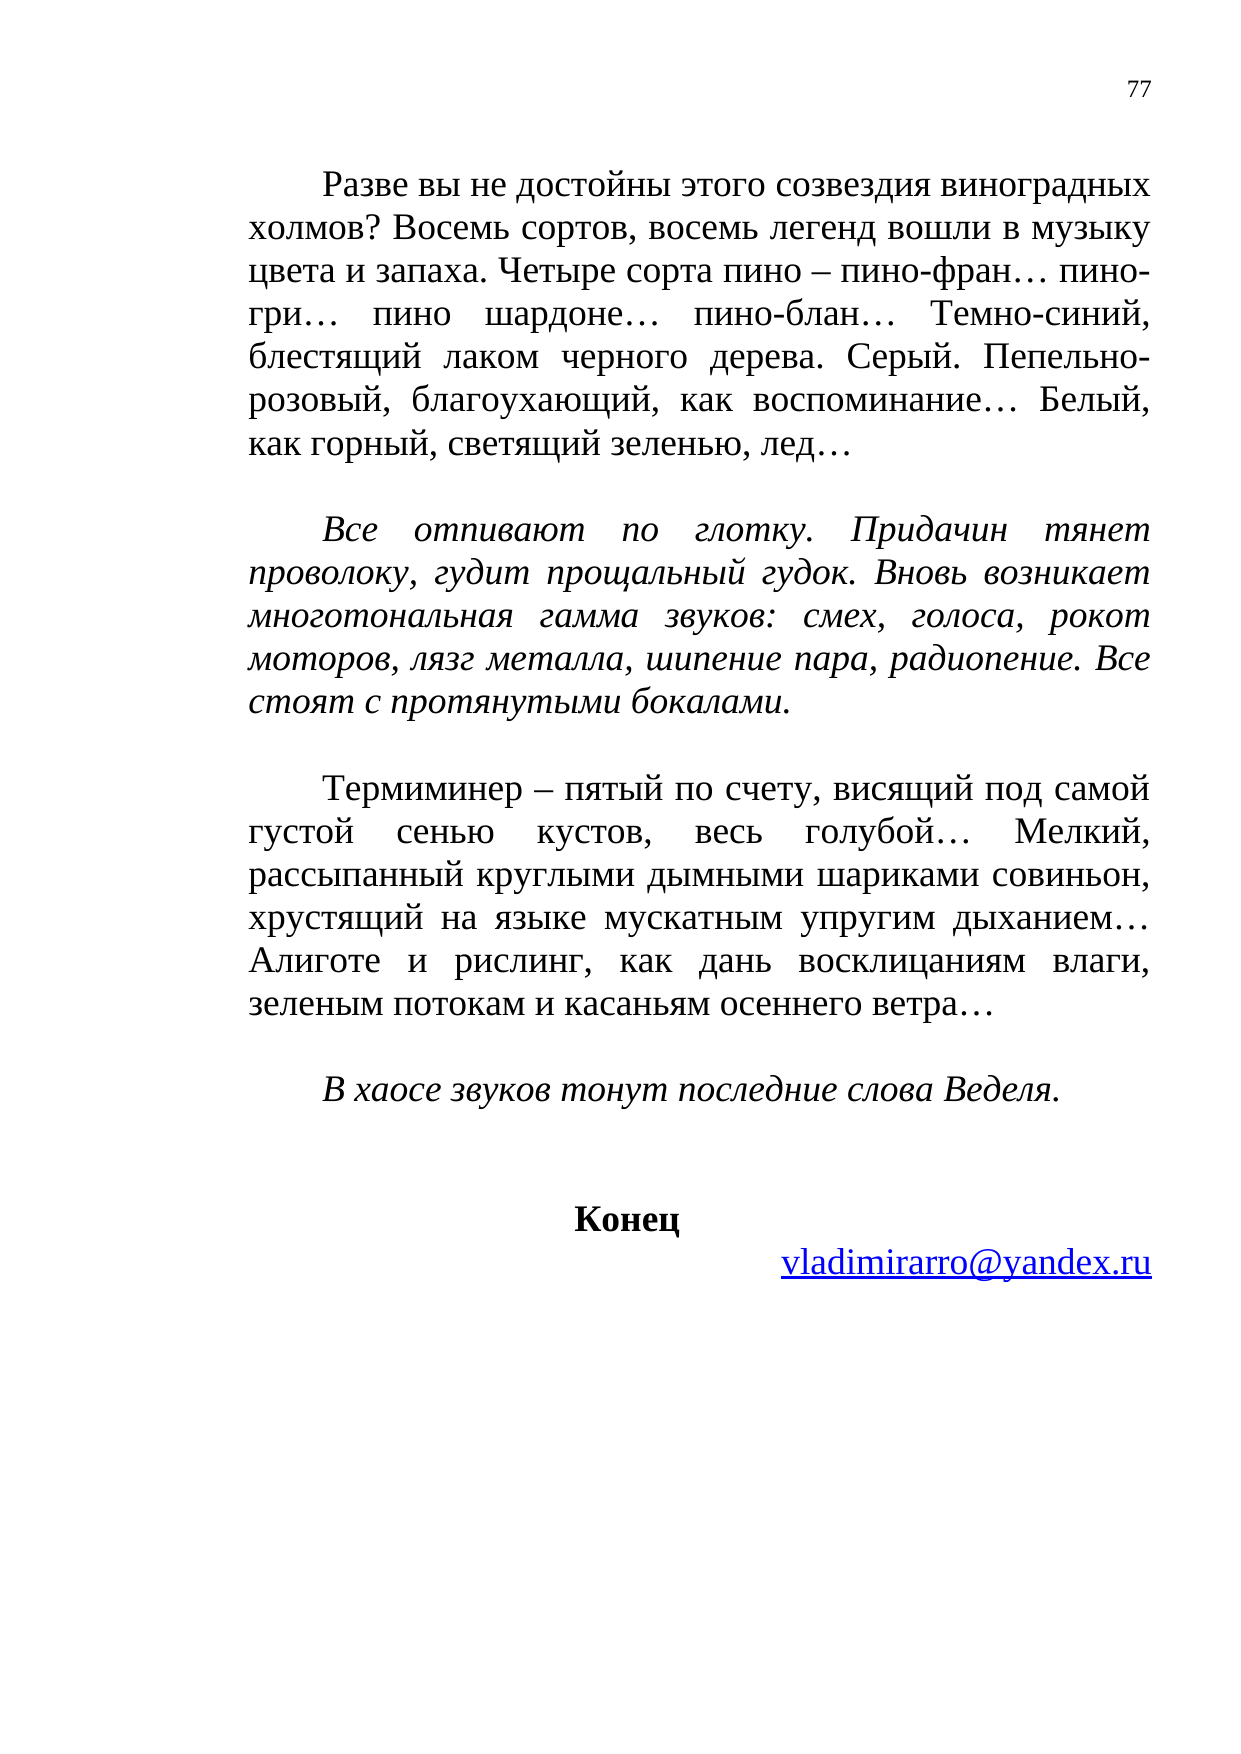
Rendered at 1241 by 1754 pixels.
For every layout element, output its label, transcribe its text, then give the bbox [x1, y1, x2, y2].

text Все отпивают по глотку. Придачин тянет проволоку, гудит прощальный гудок. Вновь возникает многотональная гамма звуков: смех, голоса, рокот моторов, лязг металла, шипение пара, радиопение. Все стоят с протянутыми бокалами. [248, 506, 1152, 722]
text В хаосе звуков тонут последние слова Веделя. [248, 1067, 1152, 1110]
text Разве вы не достойны этого созвездия виноградных холмов? Восемь сортов, восемь легенд вошли в музыку цвета и запаха. Четыре сорта пино – пино-фран… пино-гри… пино шардоне… пино-блан… Темно-синий, блестящий лаком черного дерева. Серый. Пепельно-розовый, благоухающий, как воспоминание… Белый, как горный, светящий зеленью, лед… [248, 161, 1152, 463]
text Термиминер – пятый по счету, висящий под самой густой сенью кустов, весь голубой… Мелкий, рассыпанный круглыми дымными шариками совиньон, хрустящий на языке мускатным упругим дыханием… Алиготе и рислинг, как дань восклицаниям влаги, зеленым потокам и касаньям осеннего ветра… [248, 765, 1152, 1024]
text Конец [248, 1196, 1152, 1239]
text vladimirarro@yandex.ru [177, 1239, 1152, 1282]
